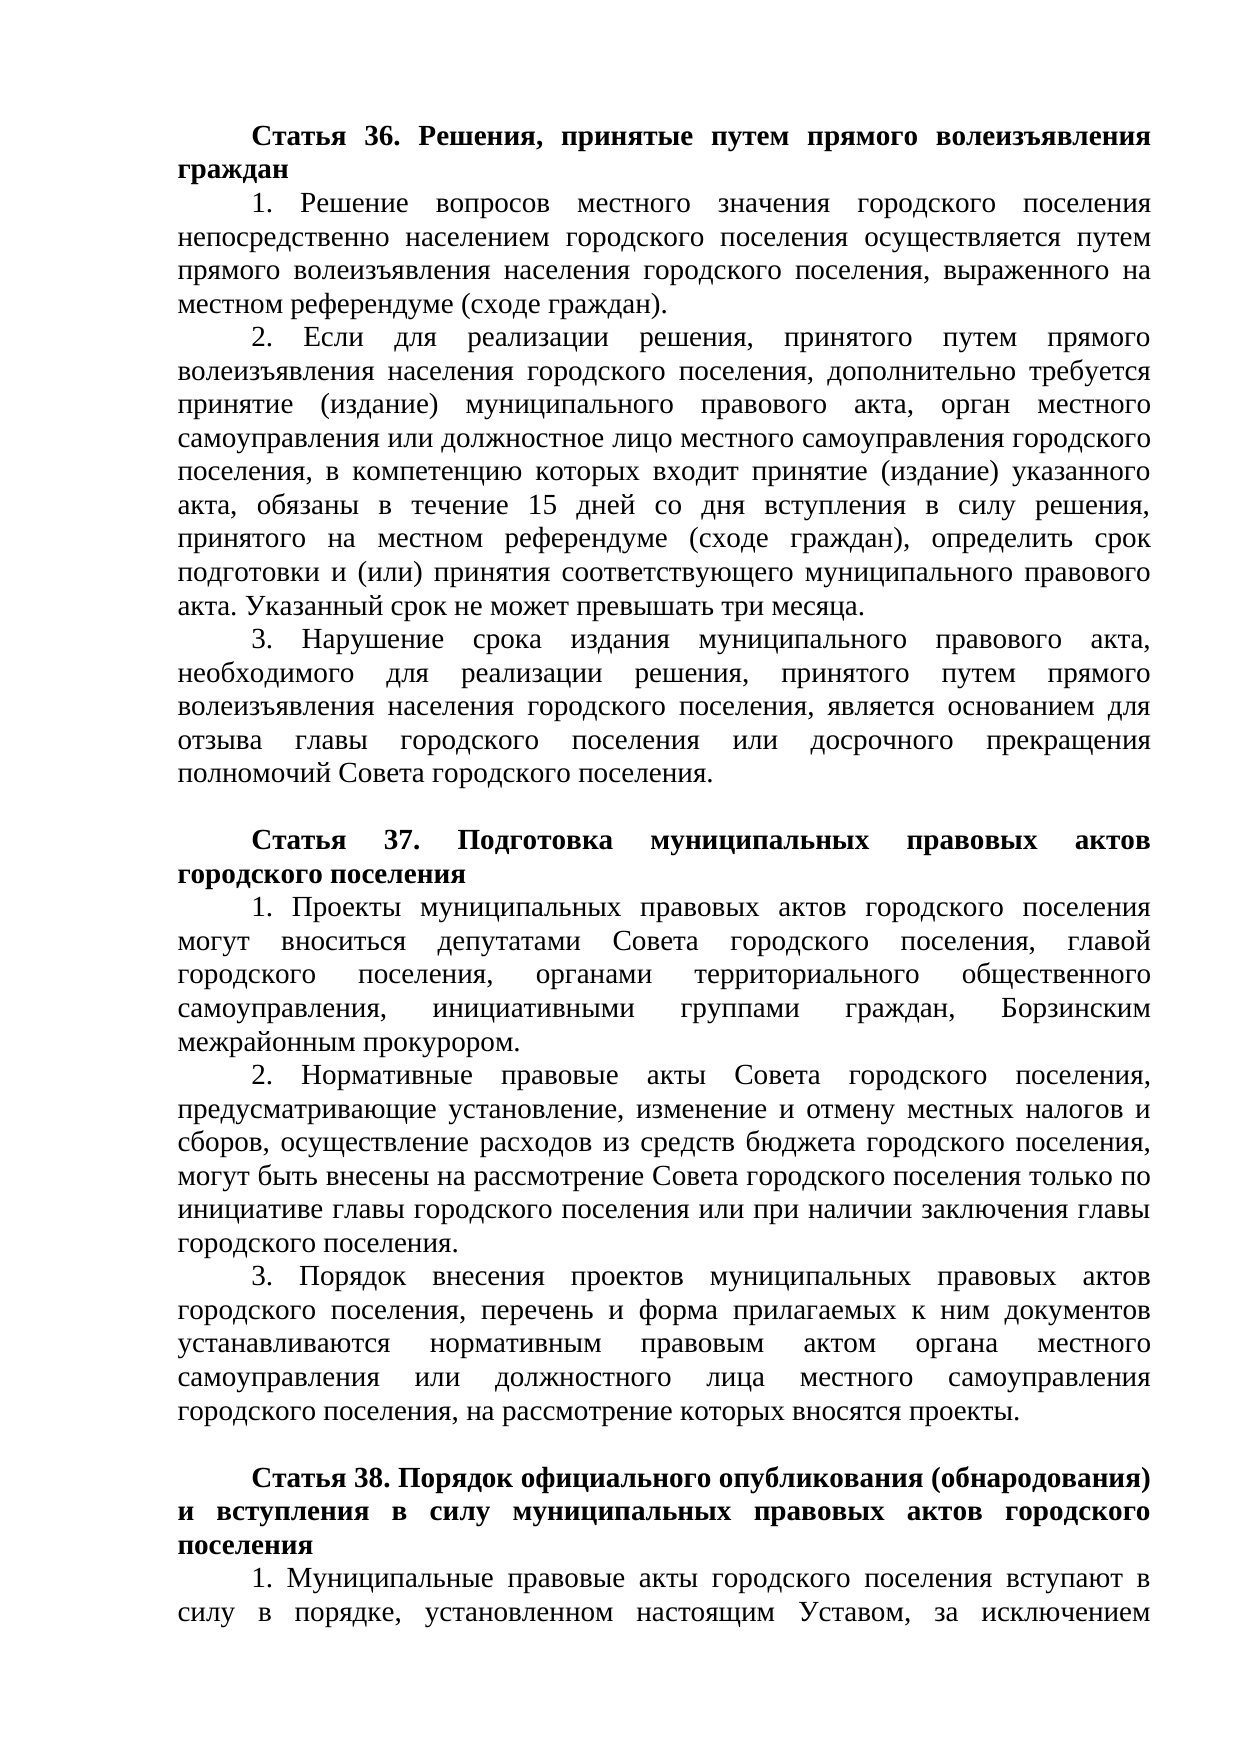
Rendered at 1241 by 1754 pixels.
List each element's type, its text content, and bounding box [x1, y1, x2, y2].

text 2. Если для реализации решения, принятого путем прямого волеизъявления населения городского поселения, дополнительно требуется принятие (издание) муниципального правового акта, орган местного самоуправления или должностное лицо местного самоуправления городского поселения, в компетенцию которых входит принятие (издание) указанного акта, обязаны в течение 15 дней со дня вступления в силу решения, принятого на местном референдуме (сходе граждан), определить срок подготовки и (или) принятия соответствующего муниципального правового акта. Указанный срок не может превышать три месяца. [177, 319, 1152, 621]
text 3. Порядок внесения проектов муниципальных правовых актов городского поселения, перечень и форма прилагаемых к ним документов устанавливаются нормативным правовым актом органа местного самоуправления или должностного лица местного самоуправления городского поселения, на рассмотрение которых вносятся проекты. [177, 1258, 1152, 1426]
text Статья 36. Решения, принятые путем прямого волеизъявления граждан [177, 118, 1152, 185]
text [177, 1560, 1152, 1627]
text 2. Нормативные правовые акты Совета городского поселения, предусматривающие установление, изменение и отмену местных налогов и сборов, осуществление расходов из средств бюджета городского поселения, могут быть внесены на рассмотрение Совета городского поселения только по инициативе главы городского поселения или при наличии заключения главы городского поселения. [177, 1057, 1152, 1258]
subtitle Статья 37. Подготовка муниципальных правовых актов городского поселения [177, 822, 1152, 889]
text 1. Решение вопросов местного значения городского поселения непосредственно населением городского поселения осуществляется путем прямого волеизъявления населения городского поселения, выраженного на местном референдуме (сходе граждан). [177, 185, 1152, 319]
text 3. Нарушение срока издания муниципального правового акта, необходимого для реализации решения, принятого путем прямого волеизъявления населения городского поселения, является основанием для отзыва главы городского поселения или досрочного прекращения полномочий Совета городского поселения. [177, 621, 1152, 789]
text Статья 38. Порядок официального опубликования (обнародования) и вступления в силу муниципальных правовых актов городского поселения [177, 1460, 1152, 1560]
text 1. Проекты муниципальных правовых актов городского поселения могут вноситься депутатами Совета городского поселения, главой городского поселения, органами территориального общественного самоуправления, инициативными группами граждан, Борзинским межрайонным прокурором. [177, 889, 1152, 1057]
